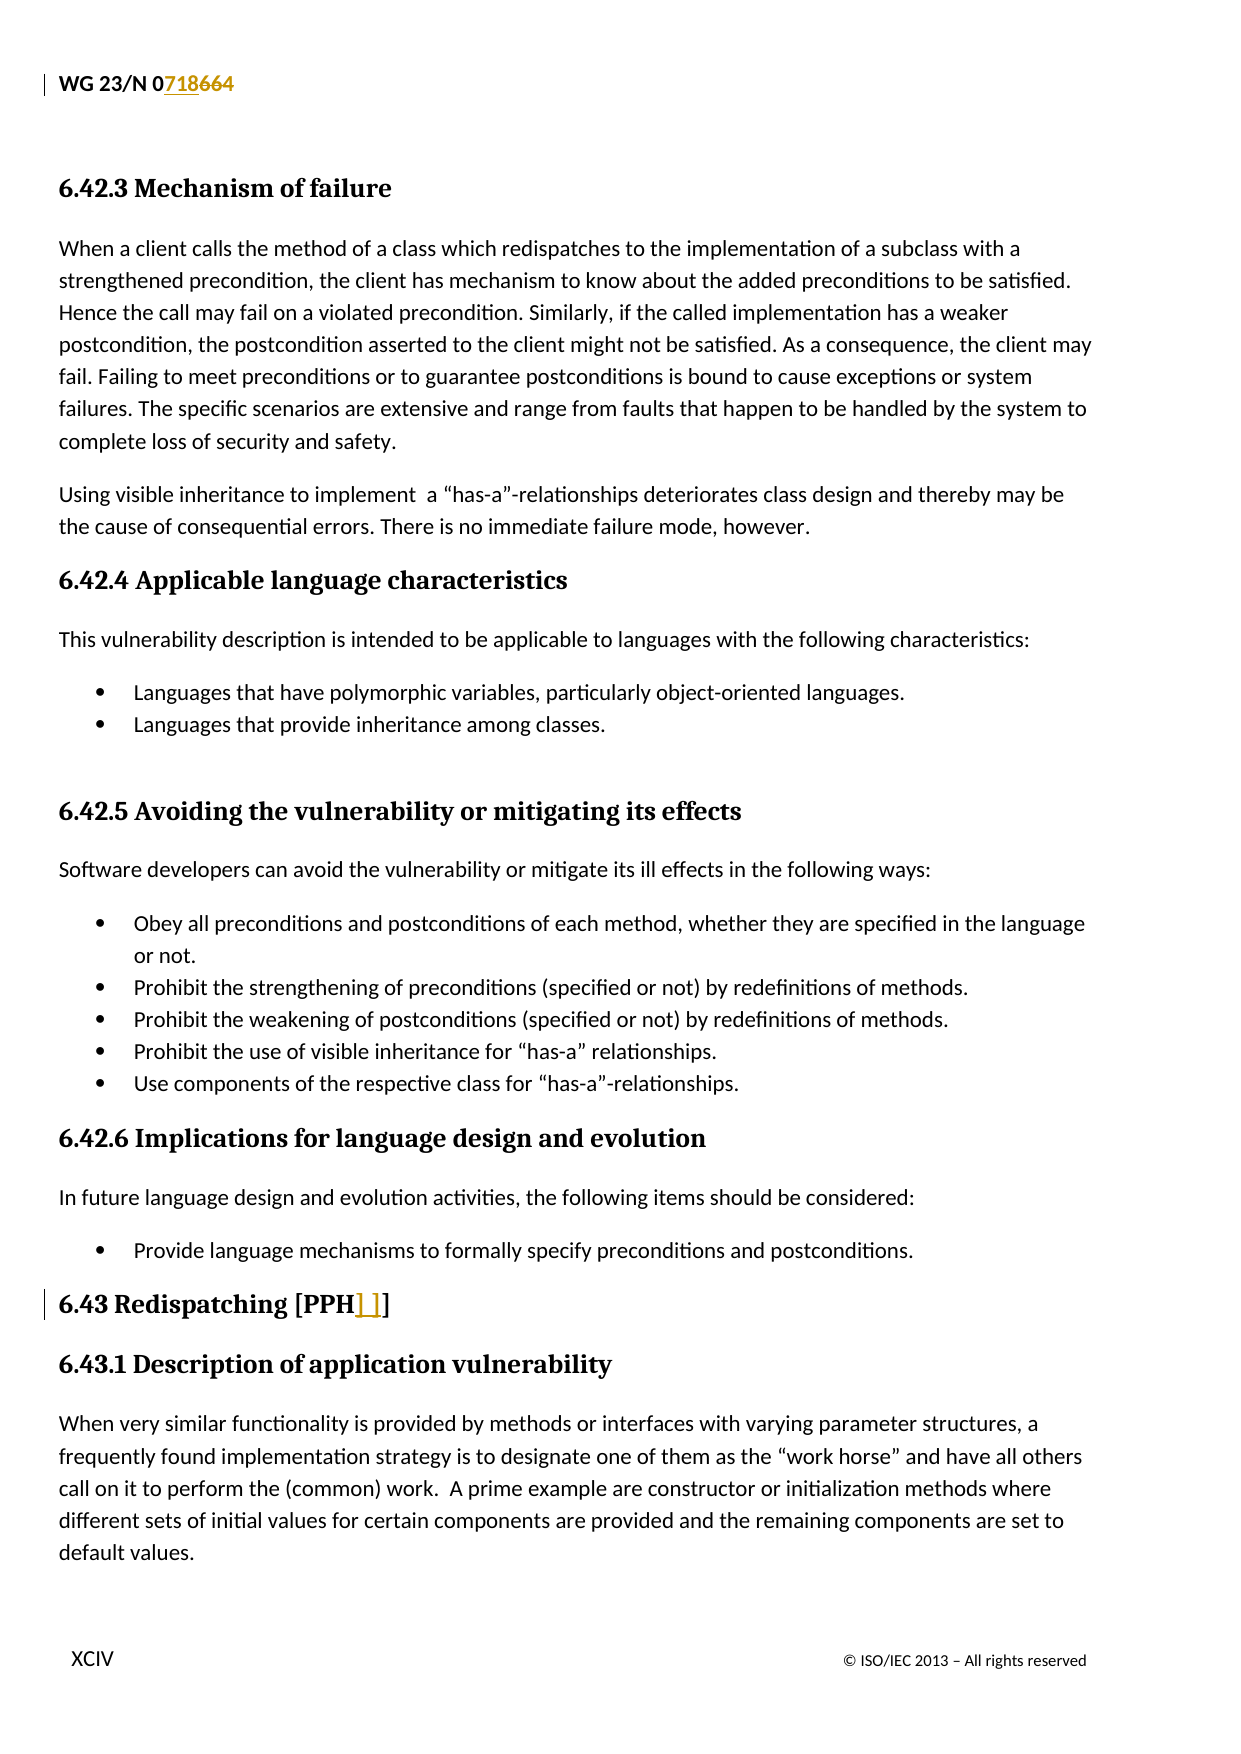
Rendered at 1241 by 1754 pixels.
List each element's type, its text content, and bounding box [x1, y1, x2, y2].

text In future language design and evolution activities, the following items should be considered: [58, 1183, 1099, 1211]
list Use components of the respective class for “has-a”-relationships. [96, 1069, 1099, 1098]
list Provide language mechanisms to formally specify preconditions and postconditions. [96, 1236, 1099, 1264]
text When very similar functionality is provided by methods or interfaces with varying parameter structures, a frequently found implementation strategy is to designate one of them as the “work horse” and have all others call on it to perform the (common) work. A prime example are constructor or initialization methods where different sets of initial values for certain components are provided and the remaining components are set to default values. [58, 1409, 1099, 1566]
text This vulnerability description is intended to be applicable to languages with the following characteristics: [58, 625, 1099, 653]
subtitle 6.42.6 Implications for language design and evolution [58, 1123, 1099, 1154]
list Prohibit the strengthening of preconditions (specified or not) by redefinitions of methods. [96, 973, 1099, 1001]
text When a client calls the method of a class which redispatches to the implementation of a subclass with a strengthened precondition, the client has mechanism to know about the added preconditions to be satisfied. Hence the call may fail on a violated precondition. Similarly, if the called implementation has a weaker postcondition, the postcondition asserted to the client might not be satisfied. As a consequence, the client may fail. Failing to meet preconditions or to guarantee postconditions is bound to cause exceptions or system failures. The specific scenarios are extensive and range from faults that happen to be handled by the system to complete loss of security and safety. [58, 234, 1099, 455]
list Prohibit the use of visible inheritance for “has-a” relationships. [96, 1037, 1099, 1065]
text Using visible inheritance to implement a “has-a”-relationships deteriorates class design and thereby may be the cause of consequential errors. There is no immediate failure mode, however. [58, 480, 1099, 540]
subtitle 6.42.3 Mechanism of failure [58, 173, 1099, 205]
subtitle 6.43.1 Description of application vulnerability [58, 1349, 1099, 1381]
subtitle 6.42.4 Applicable language characteristics [58, 565, 1099, 596]
subtitle 6.42.5 Avoiding the vulnerability or mitigating its effects [58, 796, 1099, 827]
list Obey all preconditions and postconditions of each method, whether they are specified in the language or not. [96, 909, 1099, 969]
list Prohibit the weakening of postconditions (specified or not) by redefinitions of methods. [96, 1005, 1099, 1033]
list Languages that provide inheritance among classes. [96, 710, 1099, 738]
text Software developers can avoid the vulnerability or mitigate its ill effects in the following ways: [58, 856, 1099, 884]
subtitle 6.43 Redispatching [PPH] [58, 1289, 1099, 1320]
list Languages that have polymorphic variables, particularly object-oriented languages. [96, 678, 1099, 706]
